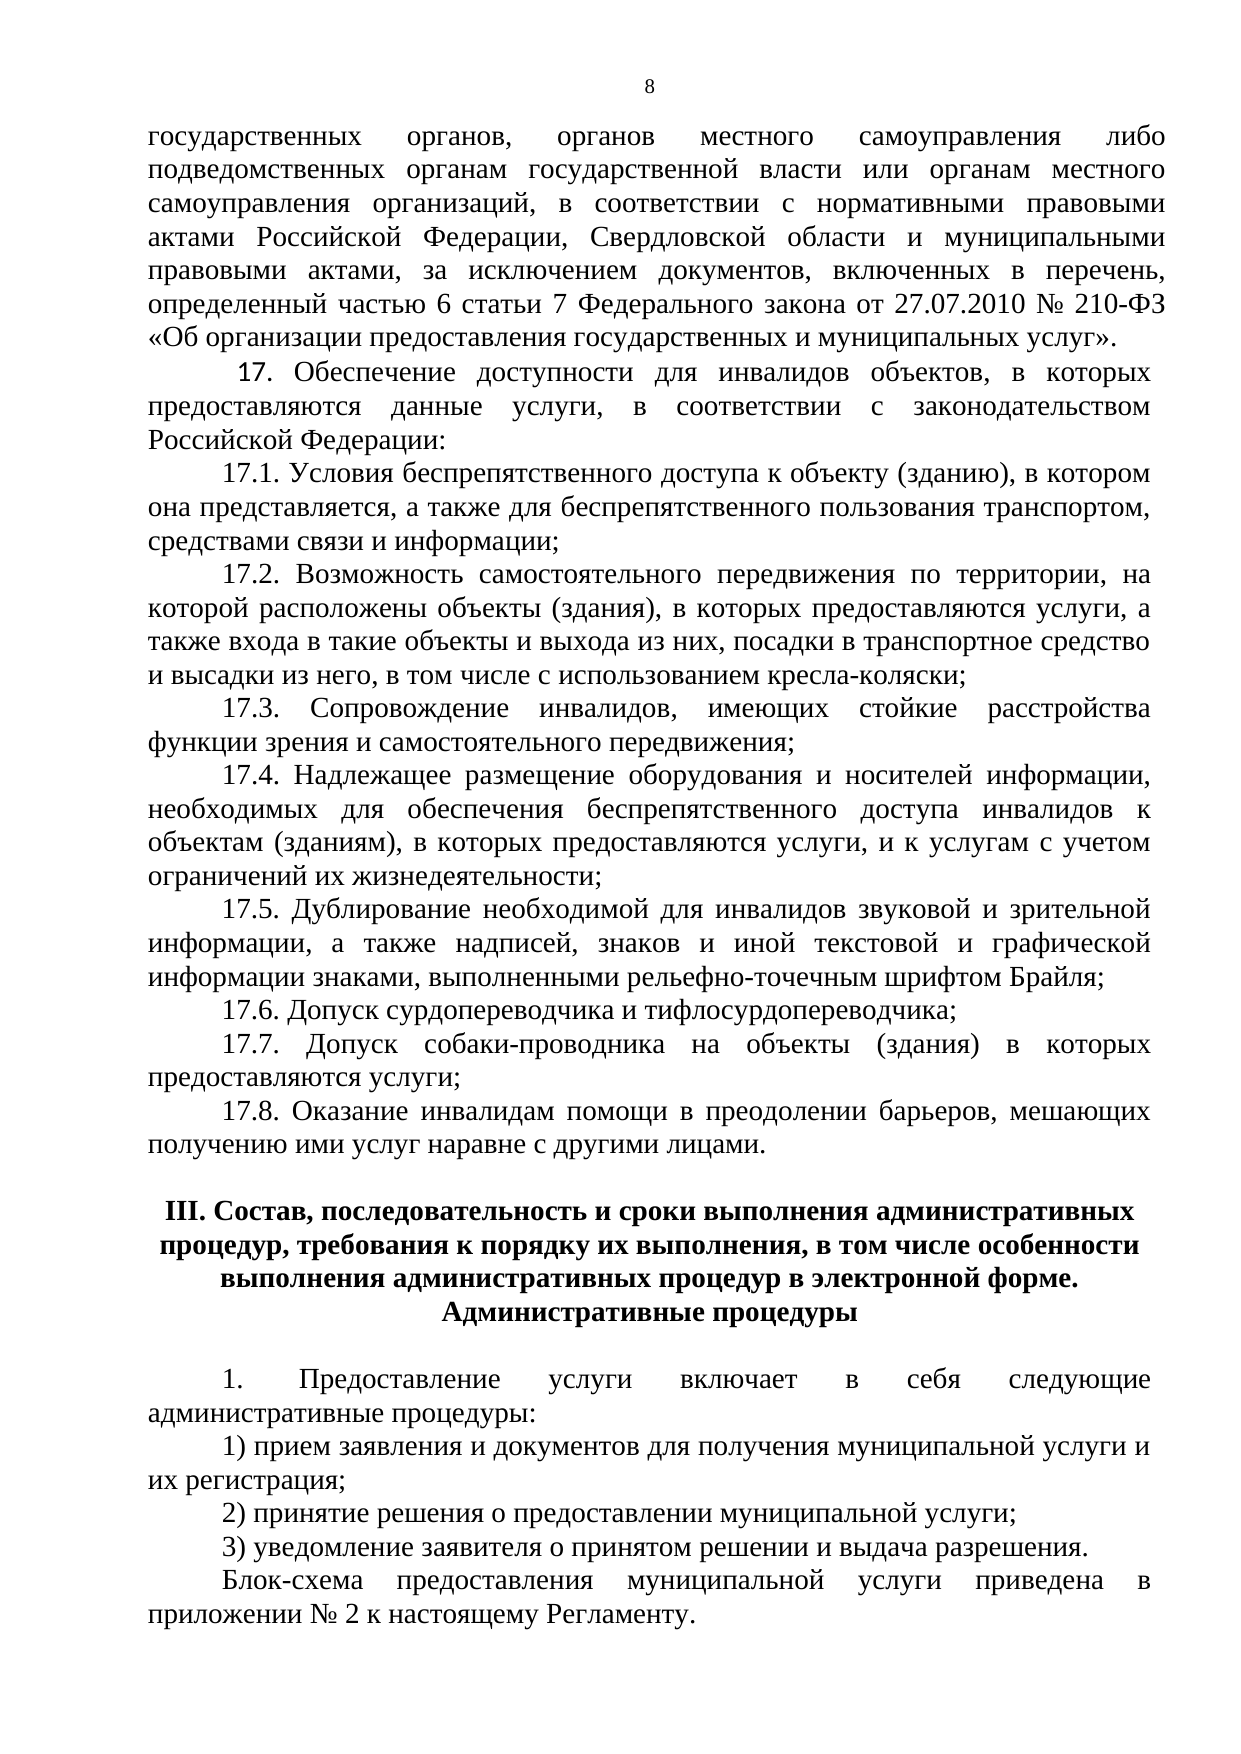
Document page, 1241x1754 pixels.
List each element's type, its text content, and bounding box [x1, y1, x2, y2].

list 17.1. Условия беспрепятственного доступа к объекту (зданию), в котором она представляется, а также для беспрепятственного пользования транспортом, средствами связи и информации; [148, 456, 1152, 556]
list 17.6. Допуск сурдопереводчика и тифлосурдопереводчика; [148, 992, 1152, 1026]
text 1. Предоставление услуги включает в себя следующие административные процедуры: [148, 1361, 1152, 1428]
text 3) уведомление заявителя о принятом решении и выдача разрешения. [148, 1529, 1152, 1562]
text III. Состав, последовательность и сроки выполнения административных процедур, требования к порядку их выполнения, в том числе особенности выполнения административных процедур в электронной форме. Административные процедуры [148, 1193, 1152, 1328]
list 17.3. Сопровождение инвалидов, имеющих стойкие расстройства функции зрения и самостоятельного передвижения; [148, 690, 1152, 757]
text 2) принятие решения о предоставлении муниципальной услуги; [148, 1495, 1152, 1529]
text 1) прием заявления и документов для получения муниципальной услуги и их регистрация; [148, 1428, 1152, 1495]
text Блок-схема предоставления муниципальной услуги приведена в приложении № 2 к настоящему Регламенту. [148, 1562, 1152, 1629]
list 17.2. Возможность самостоятельного передвижения по территории, на которой расположены объекты (здания), в которых предоставляются услуги, а также входа в такие объекты и выхода из них, посадки в транспортное средство и высадки из него, в том числе с использованием кресла-коляски; [148, 556, 1152, 690]
list 17.4. Надлежащее размещение оборудования и носителей информации, необходимых для обеспечения беспрепятственного доступа инвалидов к объектам (зданиям), в которых предоставляются услуги, и к услугам с учетом ограничений их жизнедеятельности; [148, 757, 1152, 892]
list 17. Обеспечение доступности для инвалидов объектов, в которых предоставляются данные услуги, в соответствии с законодательством Российской Федерации: [148, 353, 1152, 456]
list 17.8. Оказание инвалидам помощи в преодолении барьеров, мешающих получению ими услуг наравне с другими лицами. [148, 1093, 1152, 1160]
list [148, 118, 1166, 353]
list 17.7. Допуск собаки-проводника на объекты (здания) в которых предоставляются услуги; [148, 1026, 1152, 1093]
list 17.5. Дублирование необходимой для инвалидов звуковой и зрительной информации, а также надписей, знаков и иной текстовой и графической информации знаками, выполненными рельефно-точечным шрифтом Брайля; [148, 892, 1152, 992]
